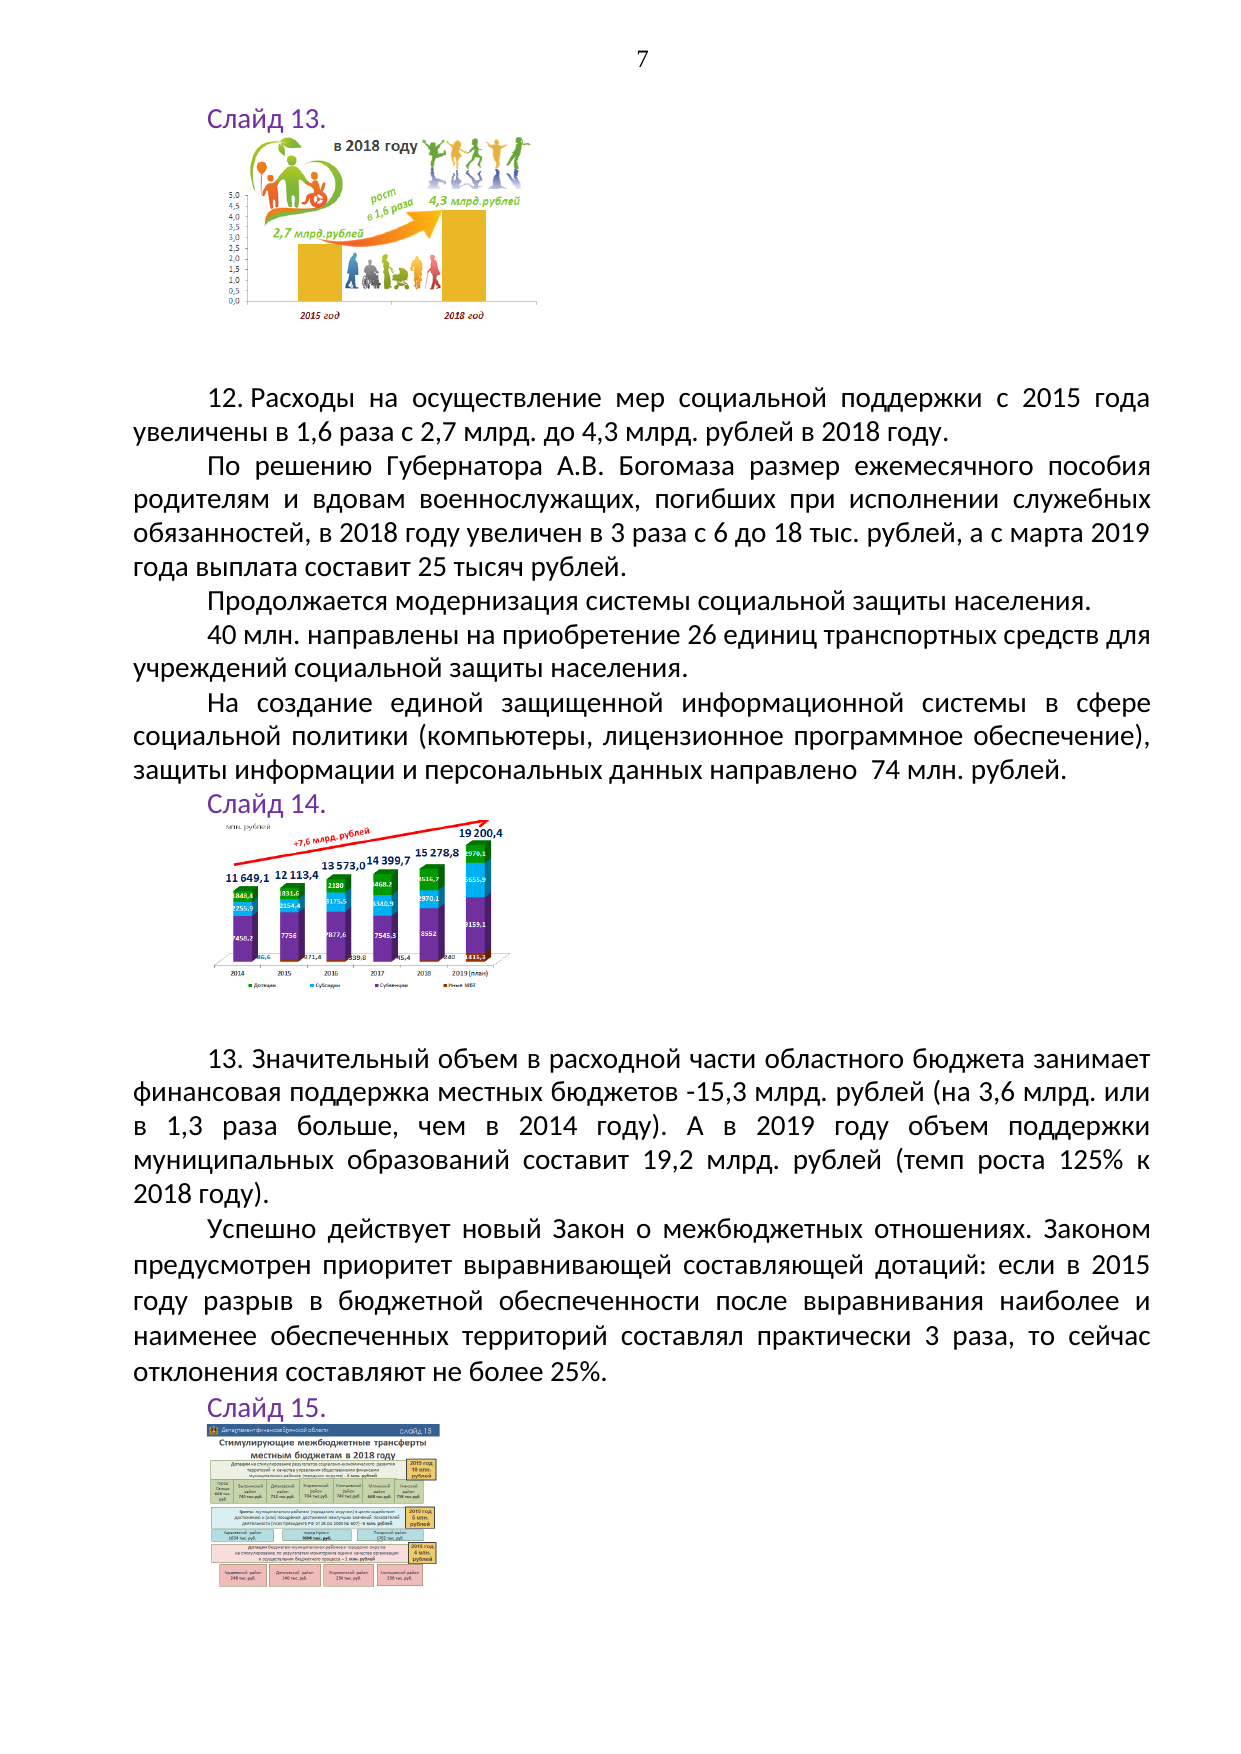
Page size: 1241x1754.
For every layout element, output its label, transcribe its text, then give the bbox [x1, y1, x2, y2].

text Слайд 14. [133, 787, 1152, 820]
text По решению Губернатора А.В. Богомаза размер ежемесячного пособия родителям и вдовам военнослужащих, погибших при исполнении служебных обязанностей, в 2018 году увеличен в 3 раза с 6 до 18 тыс. рублей, а с марта 2019 года выплата составит 25 тысяч рублей. [133, 448, 1152, 584]
text Успешно действует новый Закон о межбюджетных отношениях. Законом предусмотрен приоритет выравнивающей составляющей дотаций: если в 2015 году разрыв в бюджетной обеспеченности после выравнивания наиболее и наименее обеспеченных территорий составлял практически 3 раза, то сейчас отклонения составляют не более 25%. [133, 1211, 1152, 1389]
text Слайд 15. [133, 1389, 1152, 1424]
picture [206, 1424, 440, 1599]
text На создание единой защищенной информационной системы в сфере социальной политики (компьютеры, лицензионное программное обеспечение), защиты информации и персональных данных направлено 74 млн. рублей. [133, 685, 1152, 787]
text Продолжается модернизация системы социальной защиты населения. [133, 584, 1152, 617]
text 13. Значительный объем в расходной части областного бюджета занимает финансовая поддержка местных бюджетов -15,3 млрд. рублей (на 3,6 млрд. или в 1,3 раза больше, чем в 2014 году). А в 2019 году объем поддержки муниципальных образований составит 19,2 млрд. рублей (темп роста 125% к 2018 году). [133, 1041, 1152, 1211]
text 40 млн. направлены на приобретение 26 единиц транспортных средств для учреждений социальной защиты населения. [133, 617, 1152, 685]
picture [206, 135, 552, 332]
text Слайд 13. [133, 102, 1152, 136]
text 12. Расходы на осуществление мер социальной поддержки с 2015 года увеличены в 1,6 раза с 2,7 млрд. до 4,3 млрд. рублей в 2018 году. [133, 381, 1152, 448]
picture [206, 820, 518, 998]
